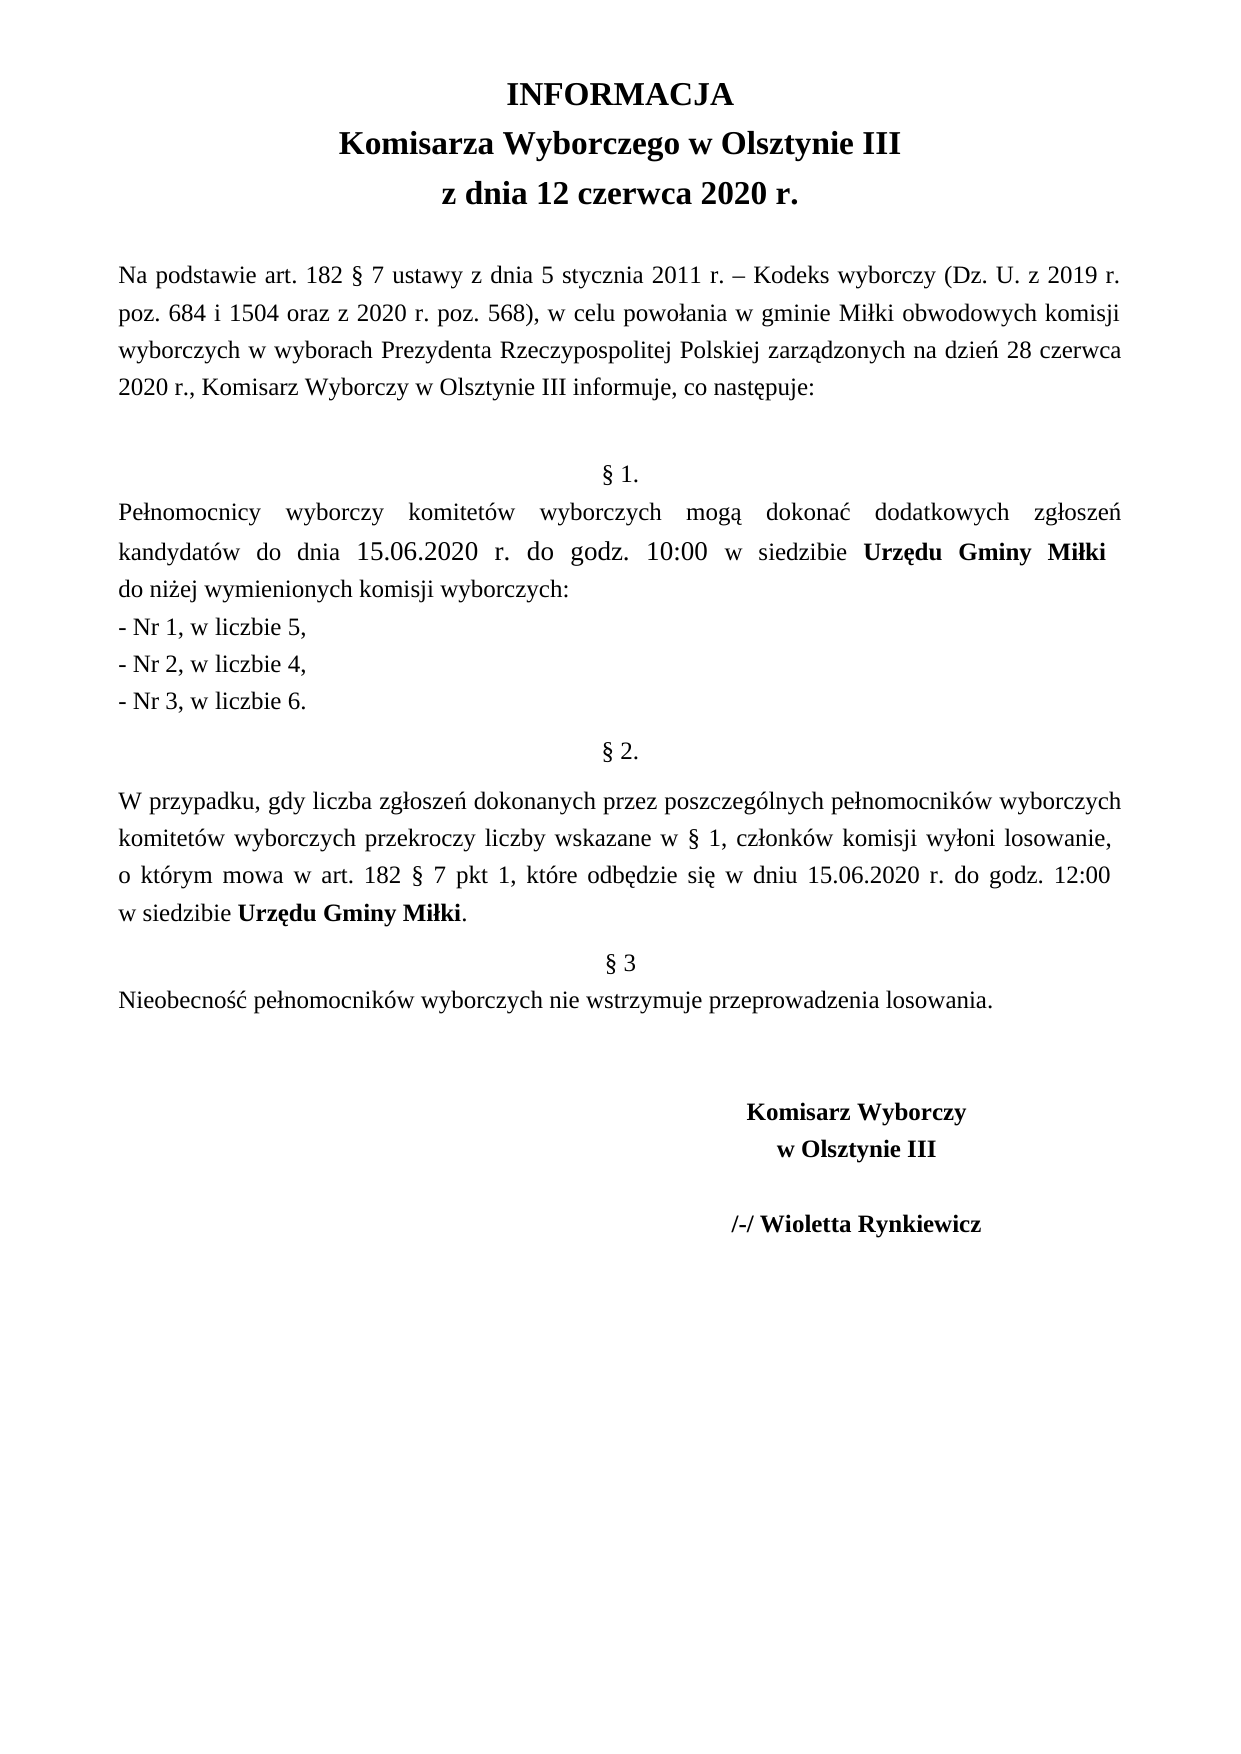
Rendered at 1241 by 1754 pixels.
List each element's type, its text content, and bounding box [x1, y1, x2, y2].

text Nieobecność pełnomocników wyborczych nie wstrzymuje przeprowadzenia losowania. [118, 985, 1122, 1014]
text Na podstawie art. 182 § 7 ustawy z dnia 5 stycznia 2011 r. – Kodeks wyborczy (Dz. U. z 2019 r. poz. 684 i 1504 oraz z 2020 r. poz. 568), w celu powołania w gminie Miłki obwodowych komisji wyborczych w wyborach Prezydenta Rzeczypospolitej Polskiej zarządzonych na dzień 28 czerwca 2020 r., Komisarz Wyborczy w Olsztynie III informuje, co następuje: [118, 261, 1122, 401]
text § 2. [118, 736, 1122, 765]
text /-/ Wioletta Rynkiewicz [591, 1209, 1122, 1237]
text Komisarza Wyborczego w Olsztynie III [118, 124, 1122, 162]
text - Nr 2, w liczbie 4, [118, 649, 1122, 678]
text Pełnomocnicy wyborczy komitetów wyborczych mogą dokonać dodatkowych zgłoszeń kandydatów do dnia 15.06.2020 r. do godz. 10:00 w siedzibie Urzędu Gminy Miłki do niżej wymienionych komisji wyborczych: [118, 497, 1122, 603]
text - Nr 1, w liczbie 5, [118, 612, 1122, 641]
text Komisarz Wyborczy w Olsztynie III [591, 1097, 1122, 1163]
text W przypadku, gdy liczba zgłoszeń dokonanych przez poszczególnych pełnomocników wyborczych komitetów wyborczych przekroczy liczby wskazane w § 1, członków komisji wyłoni losowanie, o którym mowa w art. 182 § 7 pkt 1, które odbędzie się w dniu 15.06.2020 r. do godz. 12:00 w siedzibie Urzędu Gminy Miłki. [118, 786, 1122, 927]
text - Nr 3, w liczbie 6. [118, 686, 1122, 715]
text INFORMACJA [118, 74, 1122, 112]
text z dnia 12 czerwca 2020 r. [118, 173, 1122, 212]
text § 1. [118, 459, 1122, 488]
text § 3 [118, 948, 1122, 976]
